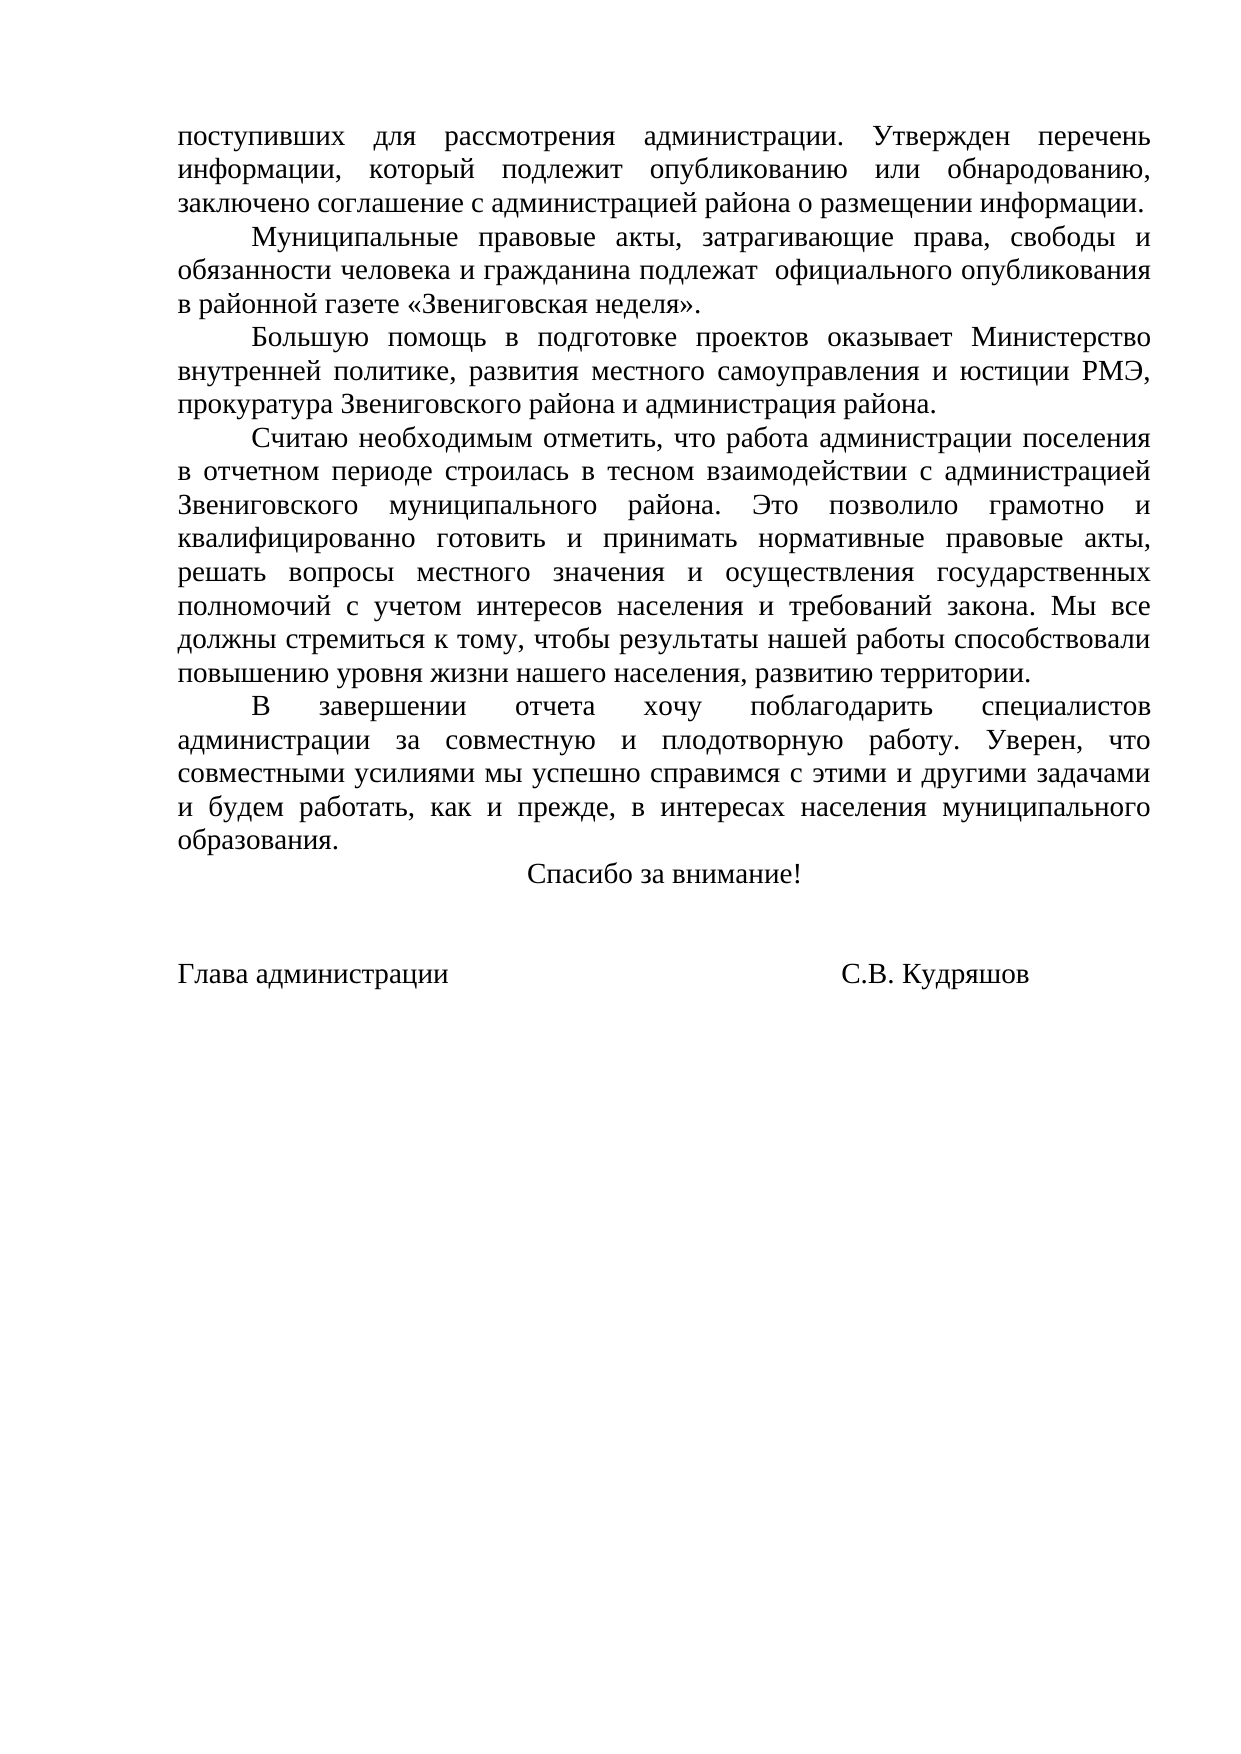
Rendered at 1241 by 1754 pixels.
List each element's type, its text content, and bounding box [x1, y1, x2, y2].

list Глава администрации С.В. Кудряшов [177, 957, 1152, 990]
text Муниципальные правовые акты, затрагивающие права, свободы и обязанности человека и гражданина подлежат официального опубликования в районной газете «Звениговская неделя». [177, 219, 1152, 319]
text Считаю необходимым отметить, что работа администрации поселения в отчетном периоде строилась в тесном взаимодействии с администрацией Звениговского муниципального района. Это позволило грамотно и квалифицированно готовить и принимать нормативные правовые акты, решать вопросы местного значения и осуществления государственных полномочий с учетом интересов населения и требований закона. Мы все должны стремиться к тому, чтобы результаты нашей работы способствовали повышению уровня жизни нашего населения, развитию территории. [177, 420, 1152, 688]
text Большую помощь в подготовке проектов оказывает Министерство внутренней политике, развития местного самоуправления и юстиции РМЭ, прокуратура Звениговского района и администрация района. [177, 319, 1152, 420]
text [177, 118, 1152, 219]
text В завершении отчета хочу поблагодарить специалистов администрации за совместную и плодотворную работу. Уверен, что совместными усилиями мы успешно справимся с этими и другими задачами и будем работать, как и прежде, в интересах населения муниципального образования. [177, 688, 1152, 856]
text Спасибо за внимание! [177, 856, 1152, 889]
